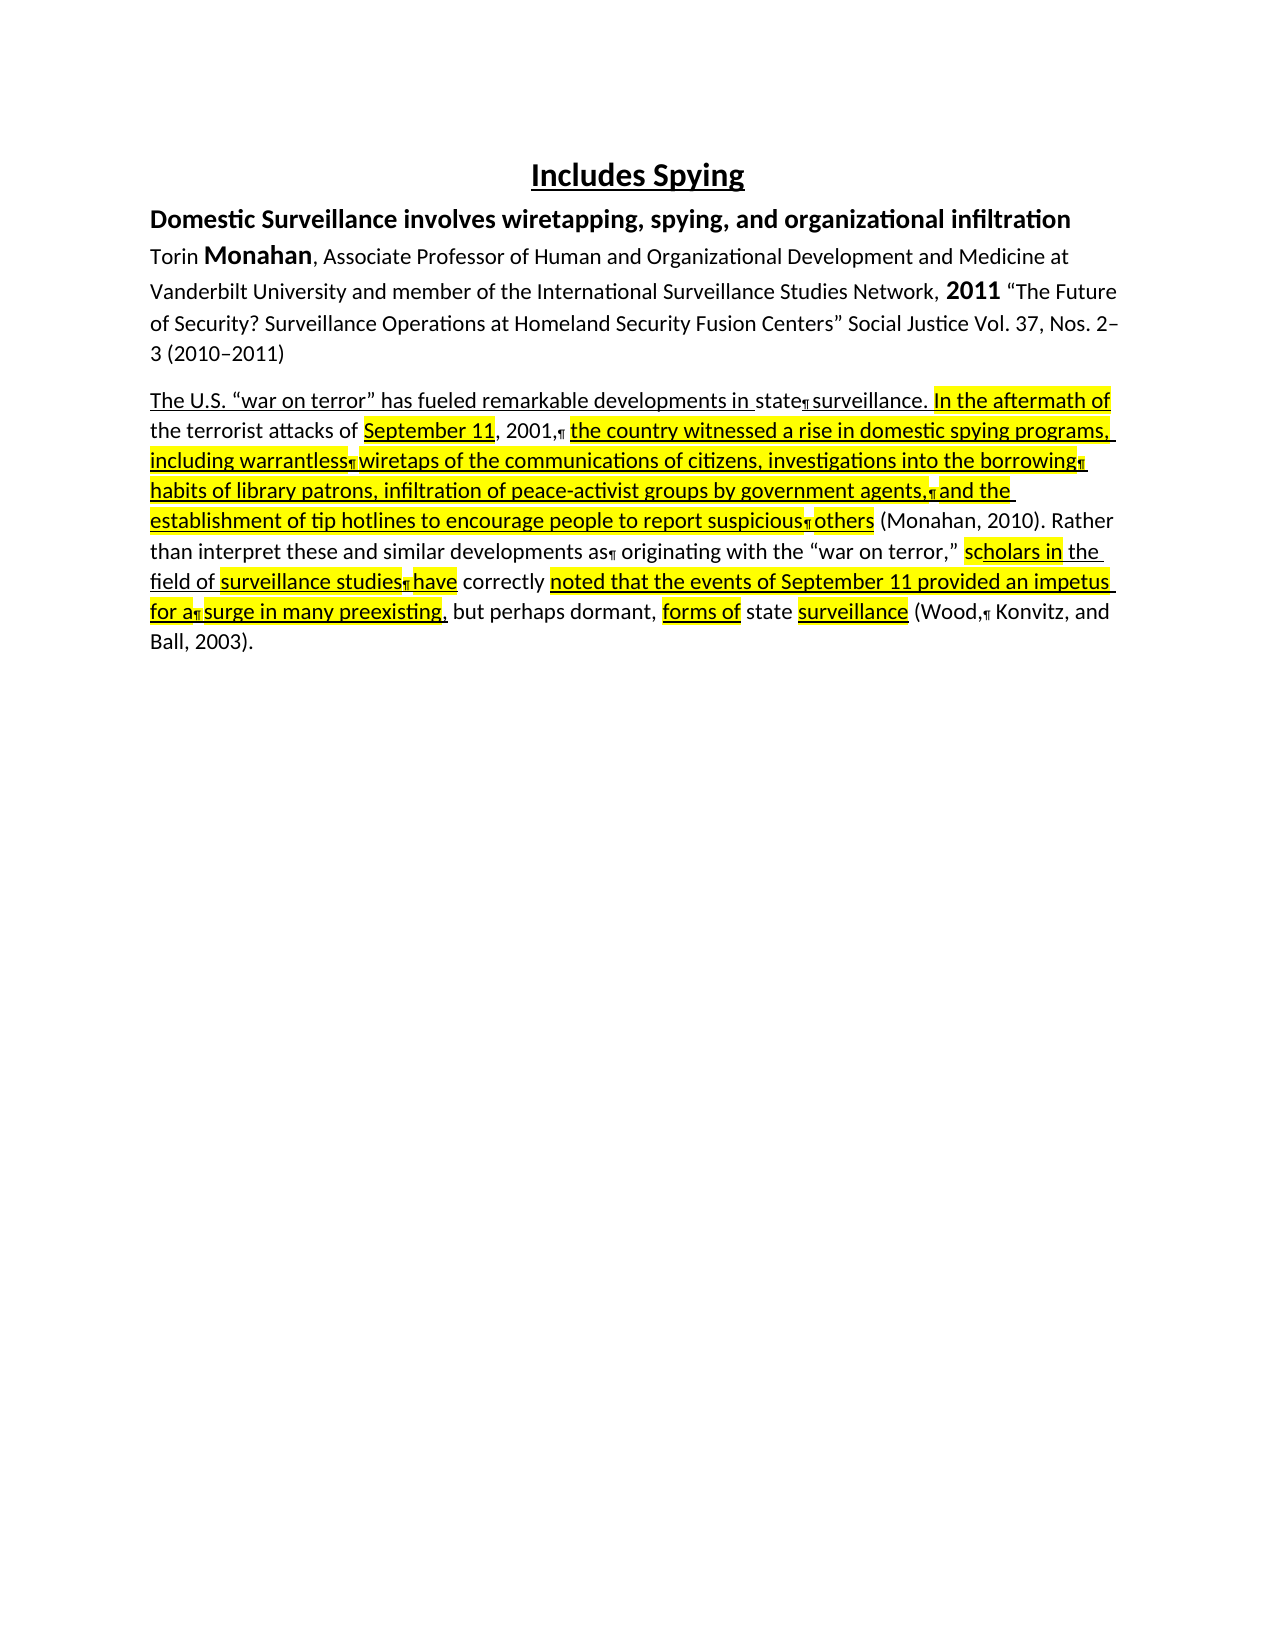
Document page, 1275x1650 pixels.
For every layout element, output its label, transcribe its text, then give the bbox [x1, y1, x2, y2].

text Torin Monahan, Associate Professor of Human and Organizational Development and Medicine at Vanderbilt University and member of the International Surveillance Studies Network, 2011 “The Future of Security? Surveillance Operations at Homeland Security Fusion Centers” Social Justice Vol. 37, Nos. 2–3 (2010–2011) [150, 238, 1125, 367]
subtitle Includes Spying [150, 154, 1125, 195]
text The U.S. “war on terror” has fueled remarkable developments in state¶ surveillance. In the aftermath of the terrorist attacks of September 11, 2001,¶ the country witnessed a rise in domestic spying programs, including warrantless¶ wiretaps of the communications of citizens, investigations into the borrowing¶ habits of library patrons, infiltration of peace-activist groups by government agents,¶ and the establishment of tip hotlines to encourage people to report suspicious¶ others (Monahan, 2010). Rather than interpret these and similar developments as¶ originating with the “war on terror,” scholars in the field of surveillance studies¶ have correctly noted that the events of September 11 provided an impetus for a¶ surge in many preexisting, but perhaps dormant, forms of state surveillance (Wood,¶ Konvitz, and Ball, 2003). [150, 386, 1125, 656]
subtitle Domestic Surveillance involves wiretapping, spying, and organizational infiltration [150, 202, 1125, 235]
